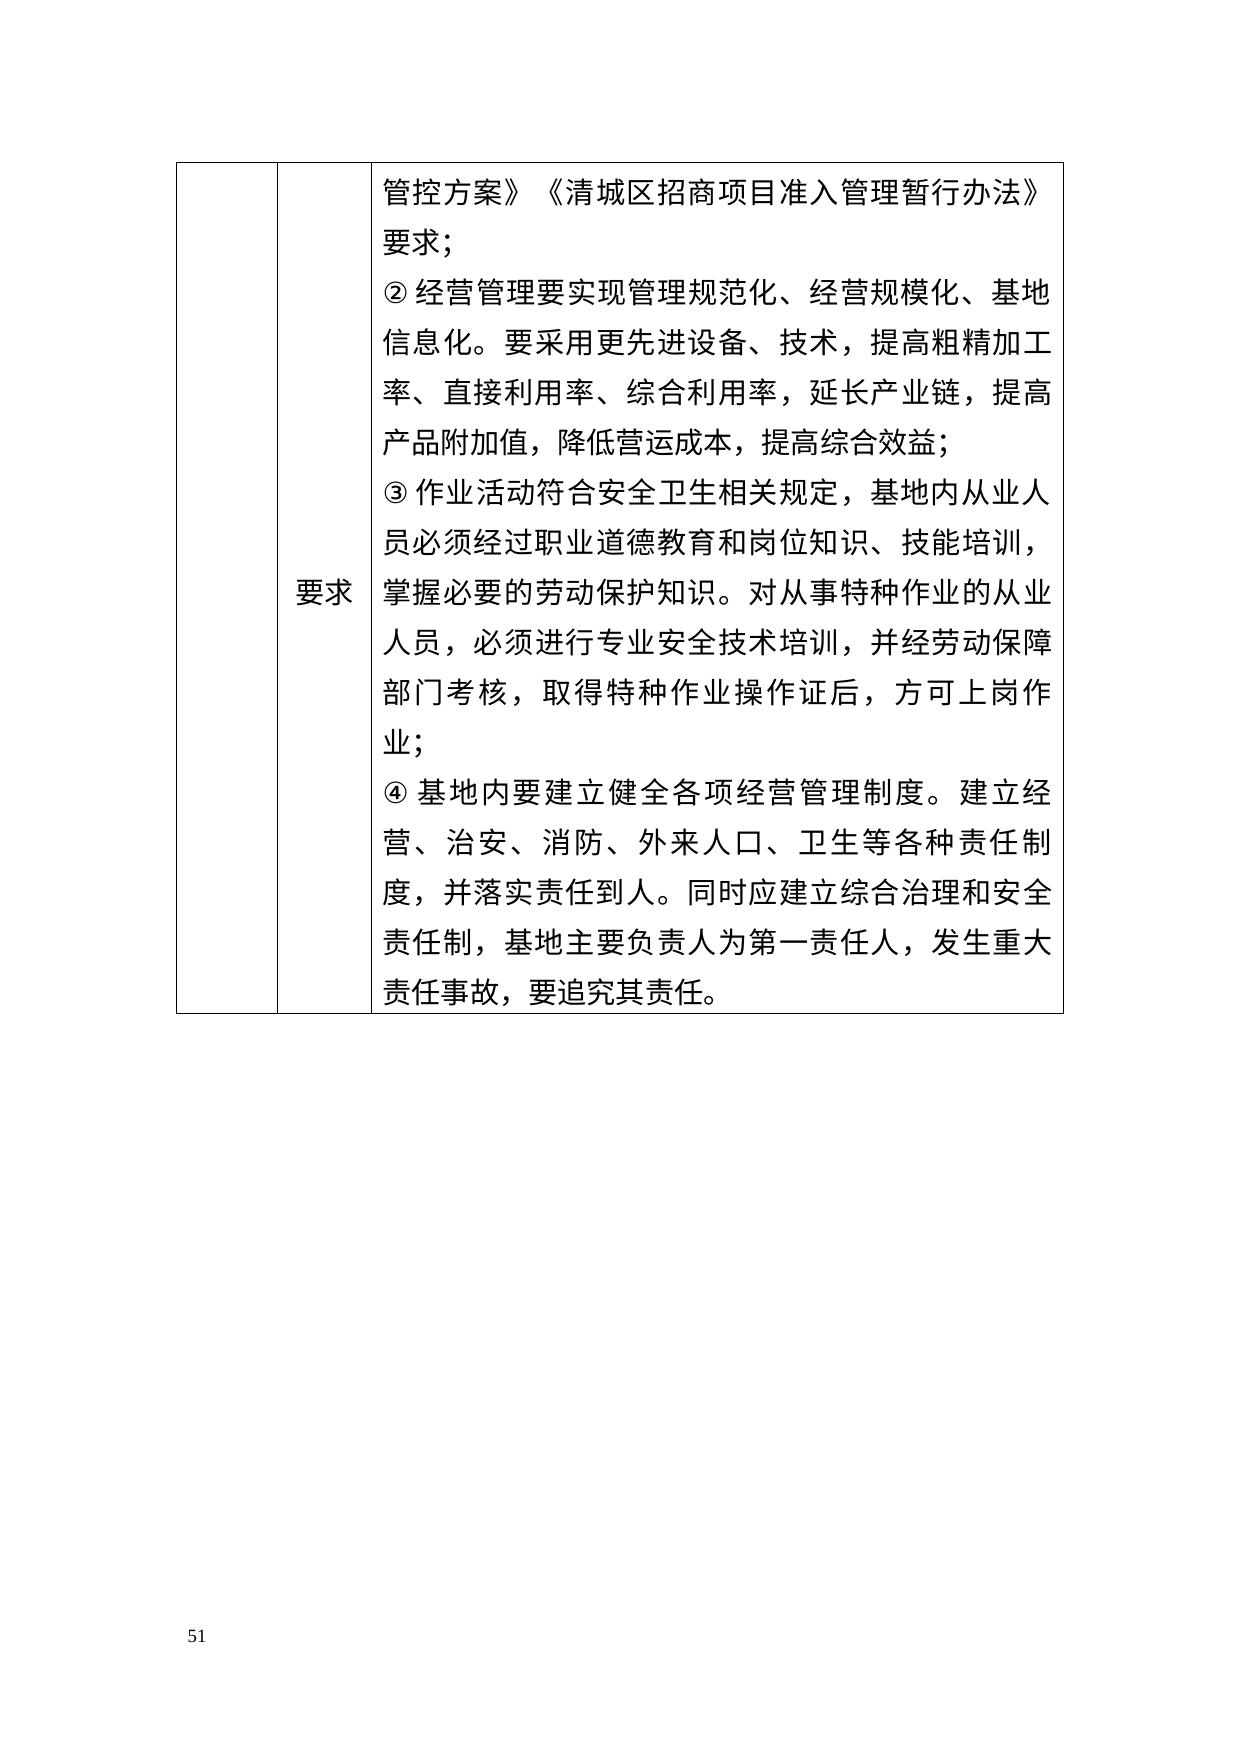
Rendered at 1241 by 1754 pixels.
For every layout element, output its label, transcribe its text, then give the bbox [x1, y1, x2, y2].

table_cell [372, 163, 1063, 1013]
table_cell 经营要求 [278, 163, 371, 1013]
